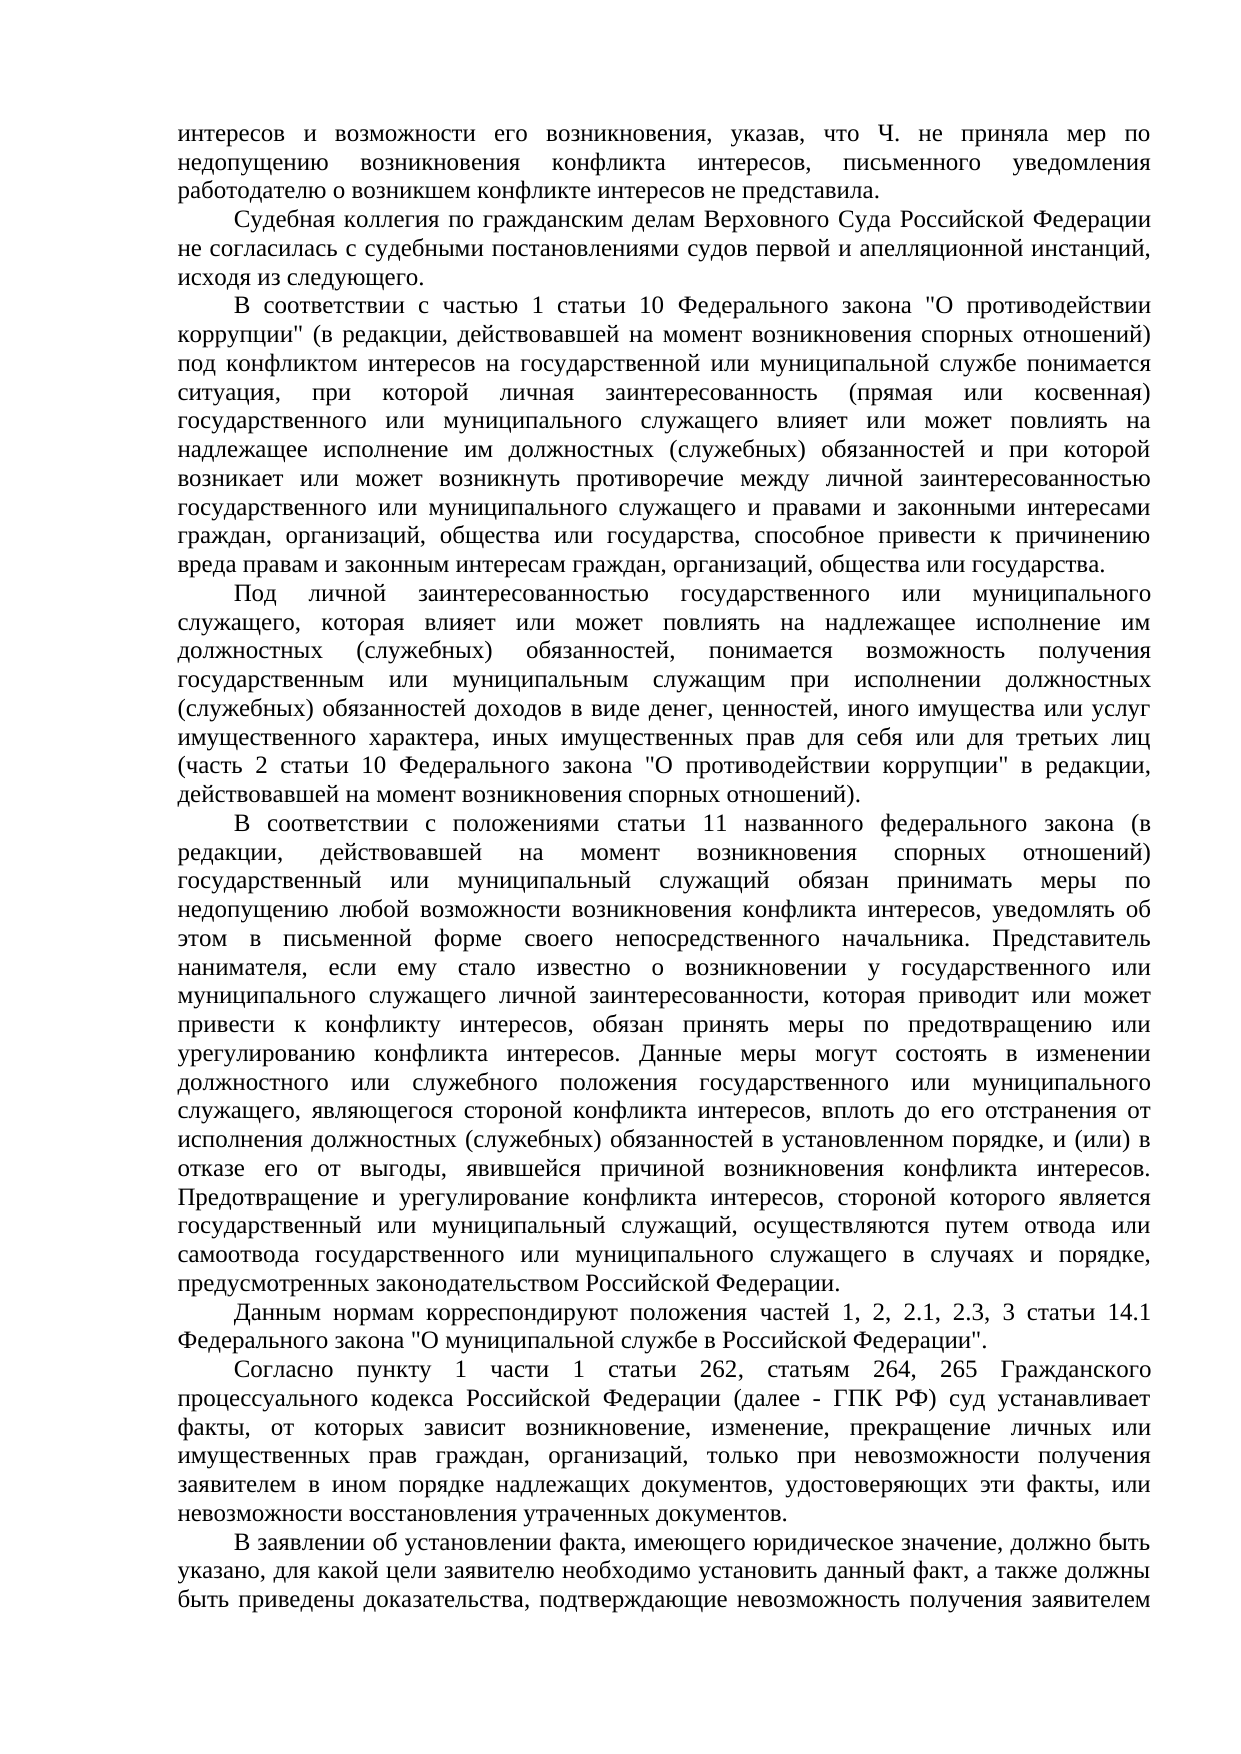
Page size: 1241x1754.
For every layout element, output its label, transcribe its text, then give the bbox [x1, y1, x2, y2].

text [177, 118, 1152, 204]
text Судебная коллегия по гражданским делам Верховного Суда Российской Федерации не согласилась с судебными постановлениями судов первой и апелляционной инстанций, исходя из следующего. [177, 204, 1152, 291]
text В соответствии с частью 1 статьи 10 Федерального закона "О противодействии коррупции" (в редакции, действовавшей на момент возникновения спорных отношений) под конфликтом интересов на государственной или муниципальной службе понимается ситуация, при которой личная заинтересованность (прямая или косвенная) государственного или муниципального служащего влияет или может повлиять на надлежащее исполнение им должностных (служебных) обязанностей и при которой возникает или может возникнуть противоречие между личной заинтересованностью государственного или муниципального служащего и правами и законными интересами граждан, организаций, общества или государства, способное привести к причинению вреда правам и законным интересам граждан, организаций, общества или государства. [177, 291, 1152, 578]
text В соответствии с положениями статьи 11 названного федерального закона (в редакции, действовавшей на момент возникновения спорных отношений) государственный или муниципальный служащий обязан принимать меры по недопущению любой возможности возникновения конфликта интересов, уведомлять об этом в письменной форме своего непосредственного начальника. Представитель нанимателя, если ему стало известно о возникновении у государственного или муниципального служащего личной заинтересованности, которая приводит или может привести к конфликту интересов, обязан принять меры по предотвращению или урегулированию конфликта интересов. Данные меры могут состоять в изменении должностного или служебного положения государственного или муниципального служащего, являющегося стороной конфликта интересов, вплоть до его отстранения от исполнения должностных (служебных) обязанностей в установленном порядке, и (или) в отказе его от выгоды, явившейся причиной возникновения конфликта интересов. Предотвращение и урегулирование конфликта интересов, стороной которого является государственный или муниципальный служащий, осуществляются путем отвода или самоотвода государственного или муниципального служащего в случаях и порядке, предусмотренных законодательством Российской Федерации. [177, 808, 1152, 1297]
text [177, 1527, 1152, 1613]
text Данным нормам корреспондируют положения частей 1, 2, 2.1, 2.3, 3 статьи 14.1 Федерального закона "О муниципальной службе в Российской Федерации". [177, 1297, 1152, 1354]
text Под личной заинтересованностью государственного или муниципального служащего, которая влияет или может повлиять на надлежащее исполнение им должностных (служебных) обязанностей, понимается возможность получения государственным или муниципальным служащим при исполнении должностных (служебных) обязанностей доходов в виде денег, ценностей, иного имущества или услуг имущественного характера, иных имущественных прав для себя или для третьих лиц (часть 2 статьи 10 Федерального закона "О противодействии коррупции" в редакции, действовавшей на момент возникновения спорных отношений). [177, 578, 1152, 808]
text Согласно пункту 1 части 1 статьи 262, статьям 264, 265 Гражданского процессуального кодекса Российской Федерации (далее - ГПК РФ) суд устанавливает факты, от которых зависит возникновение, изменение, прекращение личных или имущественных прав граждан, организаций, только при невозможности получения заявителем в ином порядке надлежащих документов, удостоверяющих эти факты, или невозможности восстановления утраченных документов. [177, 1354, 1152, 1527]
